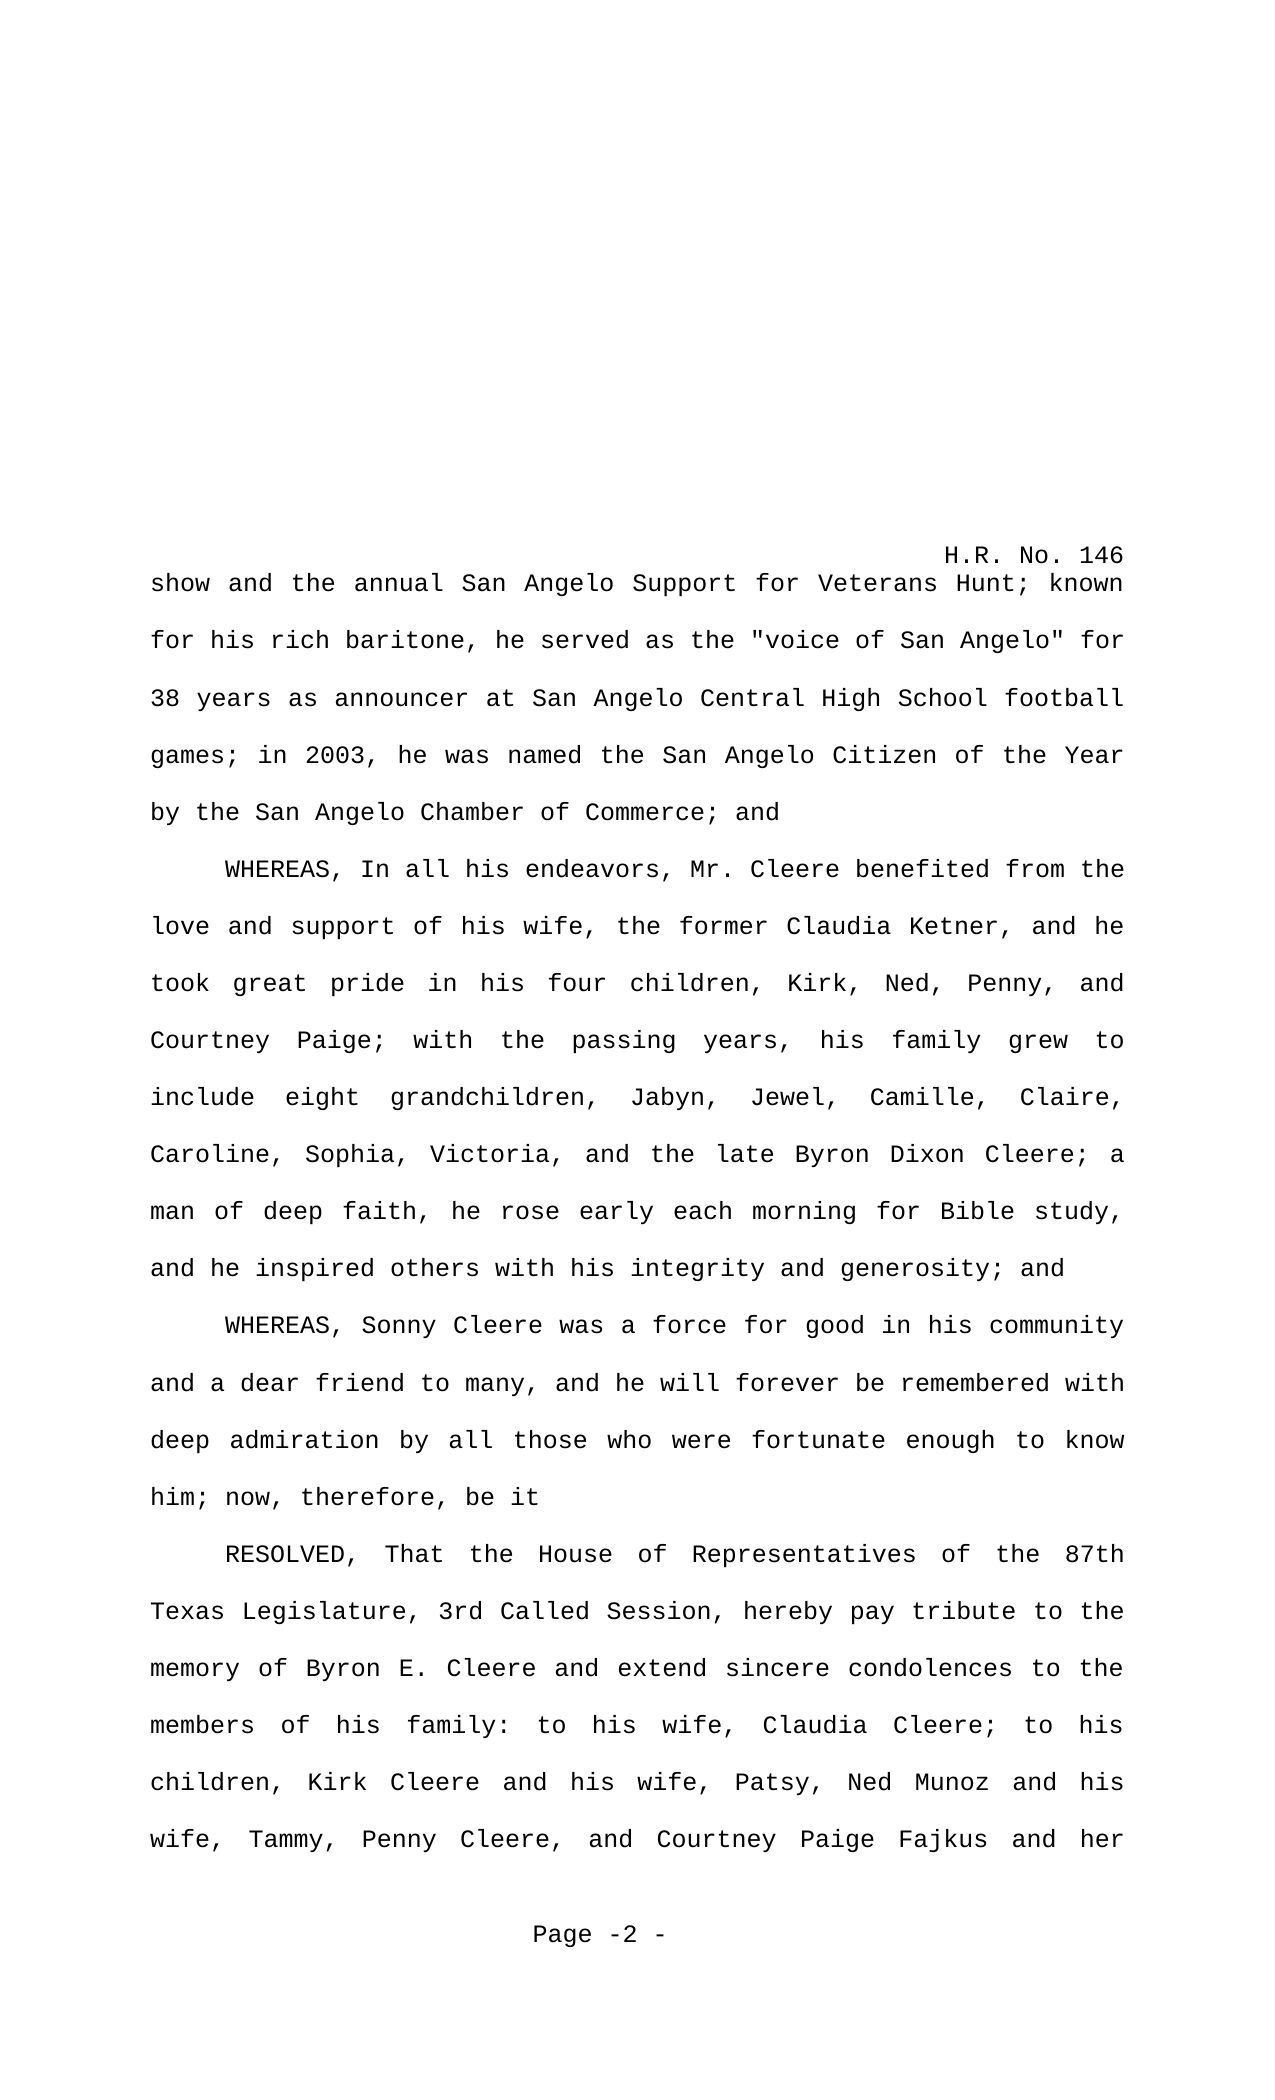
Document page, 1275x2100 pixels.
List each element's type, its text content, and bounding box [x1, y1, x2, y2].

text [150, 571, 1125, 828]
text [150, 1541, 1125, 1855]
text WHEREAS, In all his endeavors, Mr. Cleere benefited from the love and support of his wife, the former Claudia Ketner, and he took great pride in his four children, Kirk, Ned, Penny, and Courtney Paige; with the passing years, his family grew to include eight grandchildren, Jabyn, Jewel, Camille, Claire, Caroline, Sophia, Victoria, and the late Byron Dixon Cleere; a man of deep faith, he rose early each morning for Bible study, and he inspired others with his integrity and generosity; and [150, 856, 1125, 1284]
text WHEREAS, Sonny Cleere was a force for good in his community and a dear friend to many, and he will forever be remembered with deep admiration by all those who were fortunate enough to know him; now, therefore, be it [150, 1313, 1125, 1513]
